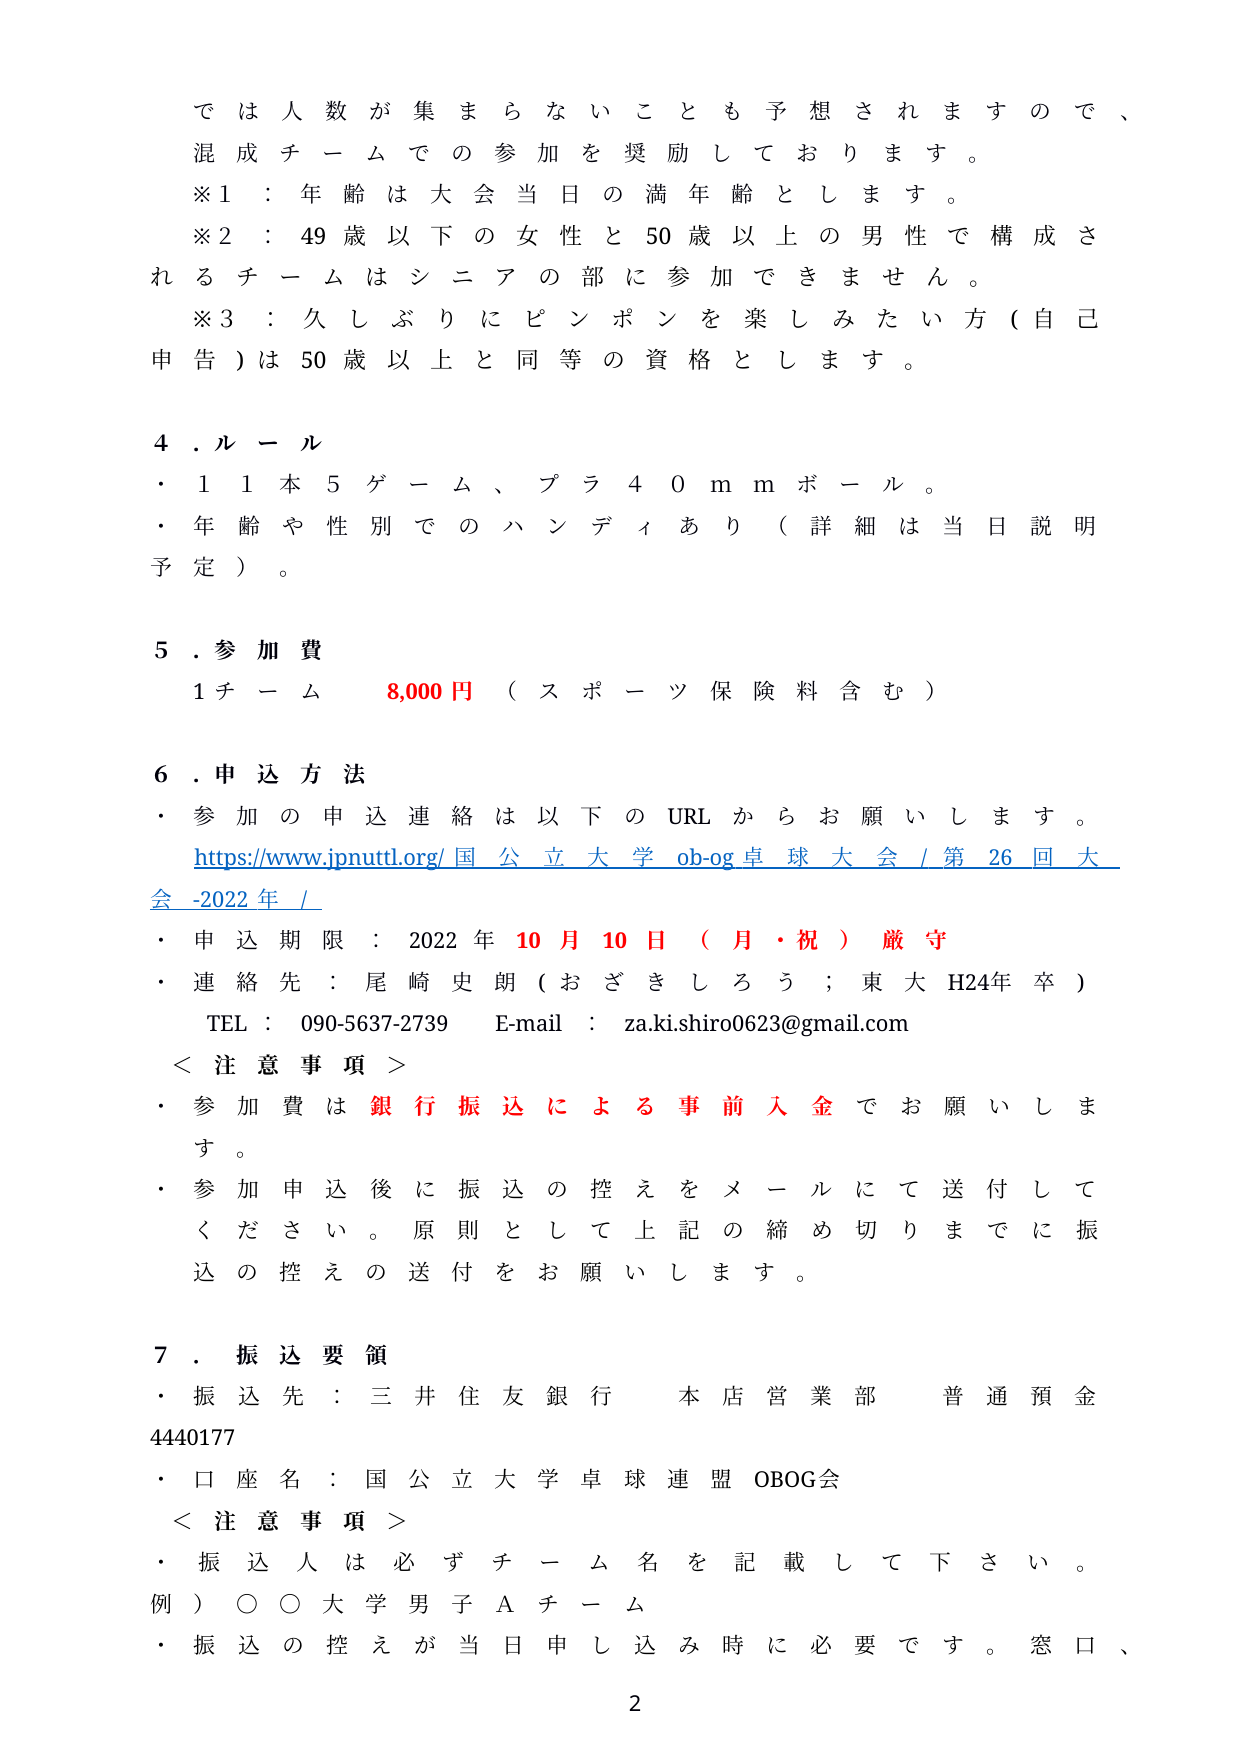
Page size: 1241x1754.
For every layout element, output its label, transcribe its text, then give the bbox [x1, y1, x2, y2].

text ※１：年齢は大会当日の満年齢とします。 [150, 172, 1120, 214]
text ・連絡先：尾崎史朗(おざきしろう；東大H24年卒) [150, 960, 1120, 1001]
text ・参加の申込連絡は以下のURLからお願いします。 [150, 794, 1120, 836]
text https://www.jpnuttl.org/国公立大学ob-og卓球大会/第26回大会-2022年/ [150, 836, 1120, 918]
text ※３：久しぶりにピンポンを楽しみたい方(自己申告)は50歳以上と同等の資格とします。 [150, 297, 1120, 379]
text ・参加費は銀行振込による事前入金でお願いします。 [150, 1084, 1120, 1167]
text ※２：49歳以下の女性と50歳以上の男性で構成されるチームはシニアの部に参加できません。 [150, 214, 1120, 297]
text ６.申込方法 [150, 753, 1120, 794]
text ・申込期限：2022年10月10日（月･祝）厳守 [150, 918, 1120, 960]
text ＜注意事項＞ [150, 1499, 1120, 1540]
text ４.ルール [150, 421, 1120, 462]
text TEL：090-5637-2739 E-mail：za.ki.shiro0623@gmail.com [150, 1001, 1120, 1043]
text ＜注意事項＞ [150, 1043, 1120, 1084]
text ・参加申込後に振込の控えをメールにて送付してください。原則として上記の締め切りまでに振込の控えの送付をお願いします。 [150, 1167, 1120, 1292]
text ７．振込要領 [150, 1333, 1120, 1374]
text ・年齢や性別でのハンディあり（詳細は当日説明予定）。 [150, 504, 1120, 587]
text ５.参加費 [150, 628, 1120, 670]
text ・振込人は必ずチーム名を記載して下さい。 例）〇〇大学男子Ａチーム [150, 1540, 1120, 1623]
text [150, 89, 1120, 172]
text ・１１本５ゲーム、プラ４０ｍｍボール。 [150, 462, 1120, 504]
text ・振込先：三井住友銀行 本店営業部 普通預金 4440177 [150, 1374, 1120, 1457]
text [150, 1623, 1120, 1665]
text 1チーム 8,000円（スポーツ保険料含む） [150, 670, 1120, 711]
text ・口座名：国公立大学卓球連盟OBOG会 [150, 1457, 1120, 1499]
